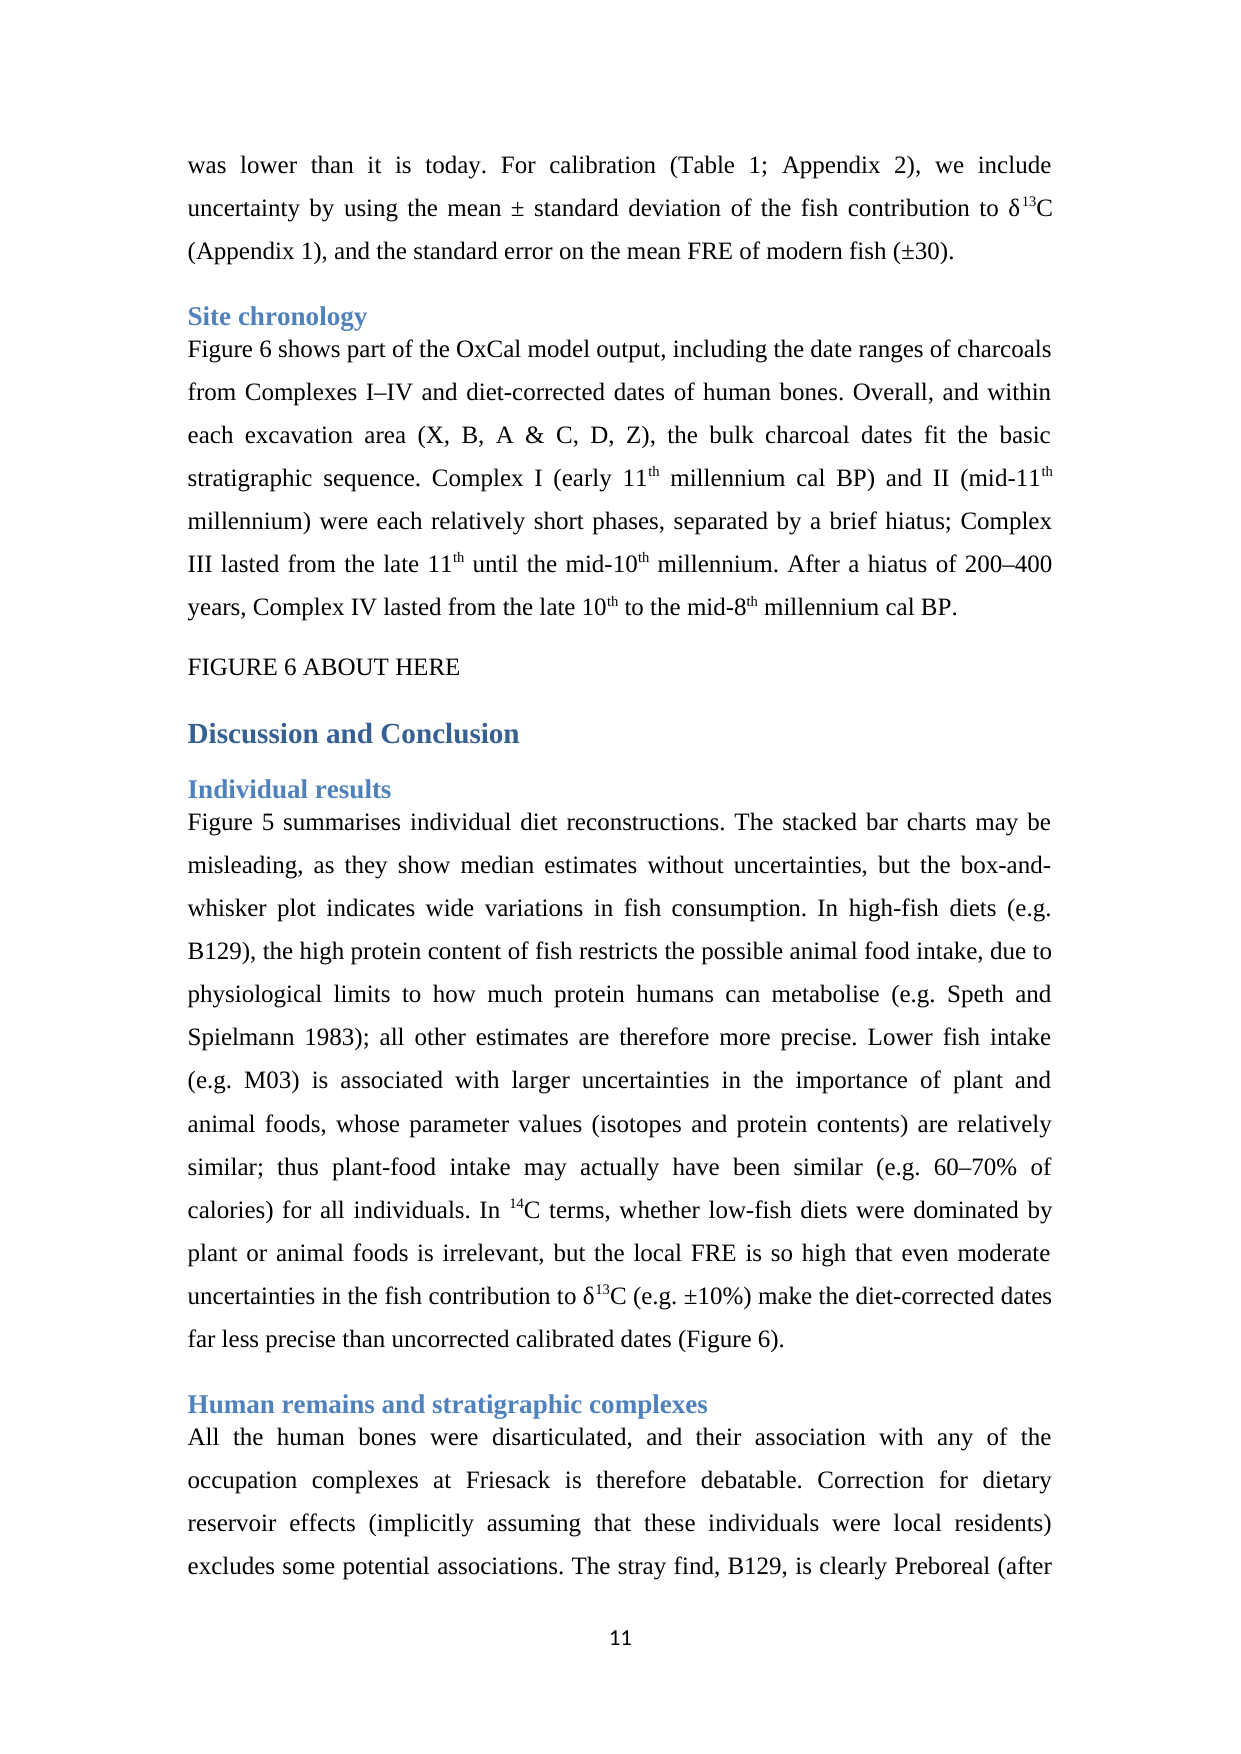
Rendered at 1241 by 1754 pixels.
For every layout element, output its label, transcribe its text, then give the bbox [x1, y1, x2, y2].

text Figure 5 summarises individual diet reconstructions. The stacked bar charts may be misleading, as they show median estimates without uncertainties, but the box-and-whisker plot indicates wide variations in fish consumption. In high-fish diets (e.g. B129), the high protein content of fish restricts the possible animal food intake, due to physiological limits to how much protein humans can metabolise (e.g. Speth and Spielmann 1983); all other estimates are therefore more precise. Lower fish intake (e.g. M03) is associated with larger uncertainties in the importance of plant and animal foods, whose parameter values (isotopes and protein contents) are relatively similar; thus plant-food intake may actually have been similar (e.g. 60–70% of calories) for all individuals. In 14C terms, whether low-fish diets were dominated by plant or animal foods is irrelevant, but the local FRE is so high that even moderate uncertainties in the fish contribution to δ13C (e.g. ±10%) make the diet-corrected dates far less precise than uncorrected calibrated dates (Figure 6). [187, 807, 1053, 1353]
subtitle Discussion and Conclusion [187, 716, 1053, 750]
text Figure 6 shows part of the OxCal model output, including the date ranges of charcoals from Complexes I–IV and diet-corrected dates of human bones. Overall, and within each excavation area (X, B, A & C, D, Z), the bulk charcoal dates fit the basic stratigraphic sequence. Complex I (early 11th millennium cal BP) and II (mid-11th millennium) were each relatively short phases, separated by a brief hiatus; Complex III lasted from the late 11th until the mid-10th millennium. After a hiatus of 200–400 years, Complex IV lasted from the late 10th to the mid-8th millennium cal BP. [187, 334, 1053, 621]
text FIGURE 6 ABOUT HERE [187, 652, 1053, 681]
subtitle Site chronology [187, 300, 1053, 331]
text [187, 150, 1053, 265]
subtitle Human remains and stratigraphic complexes [187, 1388, 1053, 1419]
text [187, 1422, 1053, 1580]
subtitle Individual results [187, 773, 1053, 804]
